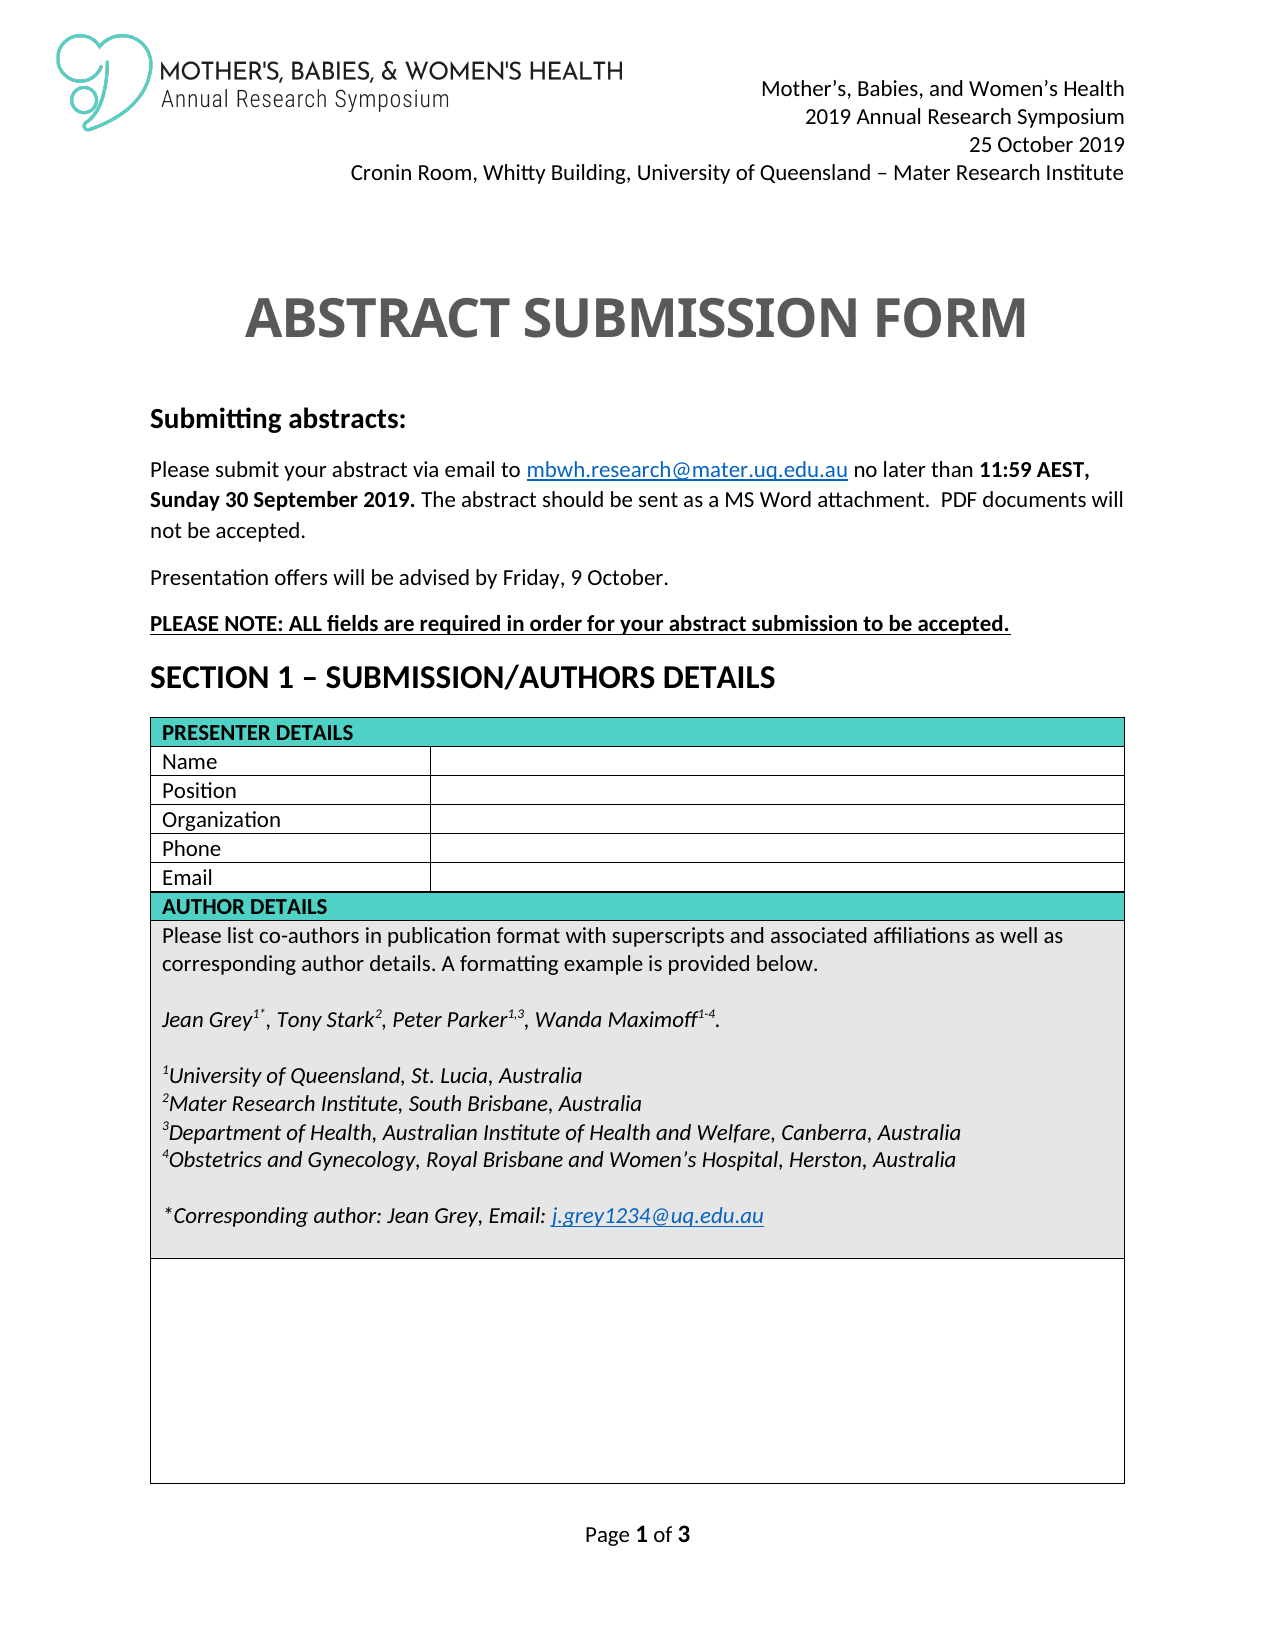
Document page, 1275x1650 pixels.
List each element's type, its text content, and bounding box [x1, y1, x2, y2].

table_cell [431, 834, 1124, 862]
text Submitting abstracts: [150, 400, 1125, 436]
table_header PRESENTER DETAILS [151, 718, 1124, 746]
table_cell Please list co-authors in publication format with superscripts and associated affiliations as well as corresponding author details. A formatting example is provided below. Jean Grey1*, Tony Stark2, Peter Parker1,3, Wanda Maximoff1-4. 1University of Queensland, St. Lucia, Australia 2Mater Research Institute, South Brisbane, Australia 3Department of Health, Australian Institute of Health and Welfare, Canberra, Australia 4Obstetrics and Gynecology, Royal Brisbane and Women’s Hospital, Herston, Australia *Corresponding author: Jean Grey, Email: j.grey1234@uq.edu.au [151, 921, 1124, 1258]
table_cell Position [151, 776, 430, 804]
table_cell Phone [151, 834, 430, 862]
table_cell [431, 805, 1124, 833]
picture [56, 34, 622, 134]
table_cell Email [151, 863, 430, 891]
text Presentation offers will be advised by Friday, 9 October. [150, 563, 1125, 591]
table_cell [431, 776, 1124, 804]
table_cell AUTHOR DETAILS [151, 893, 1124, 920]
title ABSTRACT SUBMISSION FORM [150, 279, 1125, 353]
table_cell [431, 747, 1124, 775]
text Please submit your abstract via email to mbwh.research@mater.uq.edu.au no later than 11:59 AEST, Sunday 30 September 2019. The abstract should be sent as a MS Word attachment. PDF documents will not be accepted. [150, 455, 1125, 544]
table_cell [431, 863, 1124, 891]
table_cell [151, 1259, 1124, 1483]
text PLEASE NOTE: ALL fields are required in order for your abstract submission to be accepted. [150, 609, 1125, 637]
table_cell Name [151, 747, 430, 775]
table_cell Organization [151, 805, 430, 833]
text SECTION 1 – SUBMISSION/AUTHORS DETAILS [150, 656, 1125, 697]
